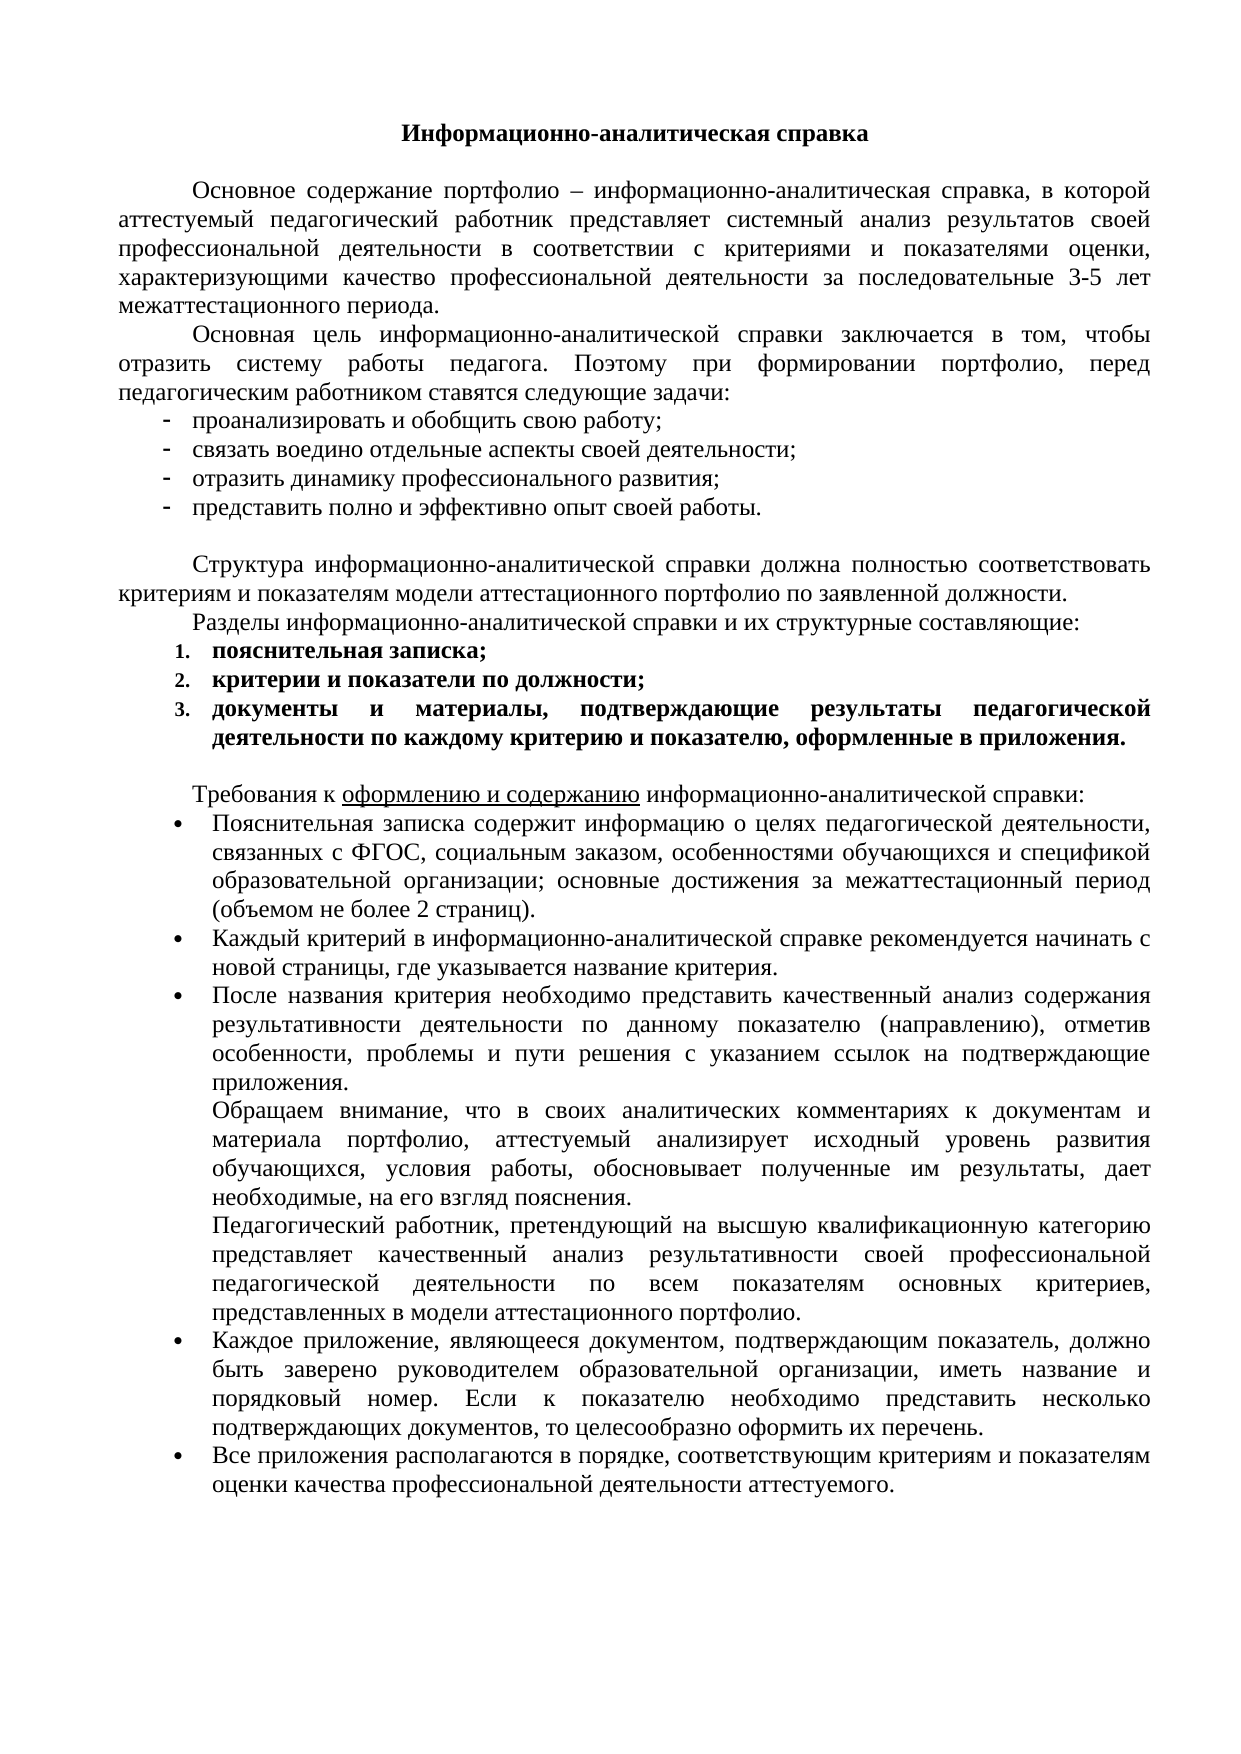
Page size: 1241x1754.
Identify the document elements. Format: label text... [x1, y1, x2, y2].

list представить полно и эффективно опыт своей работы. [162, 492, 1152, 521]
list связать воедино отдельные аспекты своей деятельности; [162, 434, 1152, 463]
text Педагогический работник, претендующий на высшую квалификационную категорию представляет качественный анализ результативности своей профессиональной педагогической деятельности по всем показателям основных критериев, представленных в модели аттестационного портфолио. [212, 1211, 1152, 1326]
text Структура информационно-аналитической справки должна полностью соответствовать критериям и показателям модели аттестационного портфолио по заявленной должности. [118, 549, 1152, 607]
list документы и материалы, подтверждающие результаты педагогической деятельности по каждому критерию и показателю, оформленные в приложения. [174, 693, 1152, 751]
list Каждый критерий в информационно-аналитической справке рекомендуется начинать с новой страницы, где указывается название критерия. [174, 923, 1152, 981]
list Каждое приложение, являющееся документом, подтверждающим показатель, должно быть заверено руководителем образовательной организации, иметь название и порядковый номер. Если к показателю необходимо представить несколько подтверждающих документов, то целесообразно оформить их перечень. [174, 1326, 1152, 1441]
text Информационно-аналитическая справка [118, 118, 1152, 147]
list После названия критерия необходимо представить качественный анализ содержания результативности деятельности по данному показателю (направлению), отметив особенности, проблемы и пути решения с указанием ссылок на подтверждающие приложения. [174, 981, 1152, 1096]
list проанализировать и обобщить свою работу; [162, 406, 1152, 434]
list пояснительная записка; [174, 636, 1152, 664]
list отразить динамику профессионального развития; [162, 463, 1152, 492]
text Обращаем внимание, что в своих аналитических комментариях к документам и материала портфолио, аттестуемый анализирует исходный уровень развития обучающихся, условия работы, обосновывает полученные им результаты, дает необходимые, на его взгляд пояснения. [212, 1096, 1152, 1211]
text Требования к оформлению и содержанию информационно-аналитической справки: [118, 779, 1152, 808]
text Разделы информационно-аналитической справки и их структурные составляющие: [118, 607, 1152, 636]
text Основная цель информационно-аналитической справки заключается в том, чтобы отразить систему работы педагога. Поэтому при формировании портфолио, перед педагогическим работником ставятся следующие задачи: [118, 319, 1152, 406]
list критерии и показатели по должности; [174, 664, 1152, 693]
list Пояснительная записка содержит информацию о целях педагогической деятельности, связанных с ФГОС, социальным заказом, особенностями обучающихся и спецификой образовательной организации; основные достижения за межаттестационный период (объемом не более 2 страниц). [174, 808, 1152, 923]
list Все приложения располагаются в порядке, соответствующим критериям и показателям оценки качества профессиональной деятельности аттестуемого. [174, 1441, 1152, 1498]
text Основное содержание портфолио – информационно-аналитическая справка, в которой аттестуемый педагогический работник представляет системный анализ результатов своей профессиональной деятельности в соответствии с критериями и показателями оценки, характеризующими качество профессиональной деятельности за последовательные 3-5 лет межаттестационного периода. [118, 176, 1152, 319]
